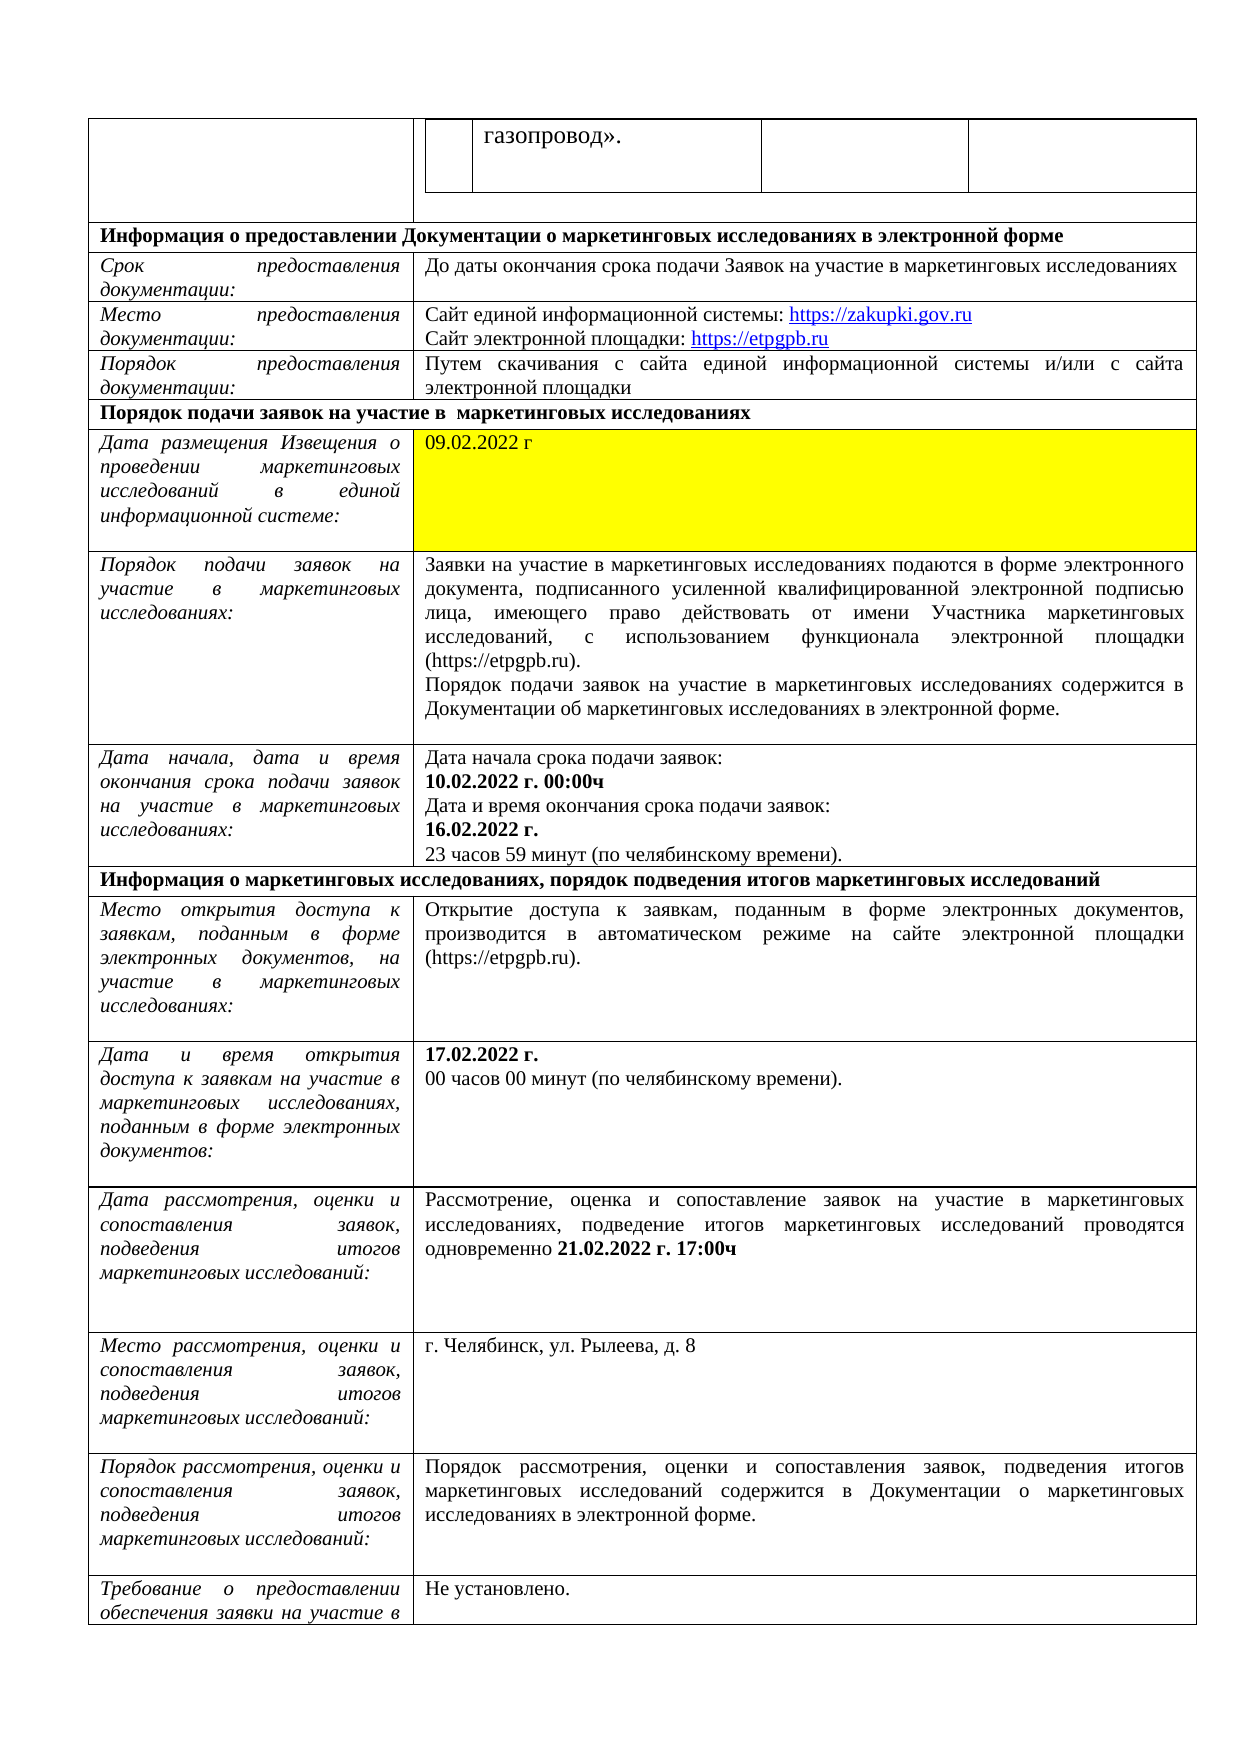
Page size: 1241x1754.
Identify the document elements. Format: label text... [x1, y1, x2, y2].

table_cell Информация о предоставлении Документации о маркетинговых исследованиях в электронной форме [89, 223, 1196, 252]
table_cell [414, 119, 1196, 222]
table_cell г. Челябинск, ул. Рылеева, д. 8 [414, 1333, 1196, 1453]
table_cell Не установлено. [414, 1576, 1196, 1624]
table_cell Порядок подачи заявок на участие в маркетинговых исследованиях: [89, 552, 413, 744]
table_cell Дата и время открытия доступа к заявкам на участие в маркетинговых исследованиях, поданным в форме электронных документов: [89, 1042, 413, 1186]
table_cell Порядок рассмотрения, оценки и сопоставления заявок, подведения итогов маркетинговых исследований содержится в Документации о маркетинговых исследованиях в электронной форме. [414, 1454, 1196, 1574]
table_cell Дата начала, дата и время окончания срока подачи заявок на участие в маркетинговых исследованиях: [89, 745, 413, 866]
table_cell Открытие доступа к заявкам, поданным в форме электронных документов, производится в автоматическом режиме на сайте электронной площадки (https://etpgpb.ru). [414, 897, 1196, 1041]
table_cell Путем скачивания с сайта единой информационной системы и/или с сайта электронной площадки [414, 351, 1196, 399]
table_cell Место открытия доступа к заявкам, поданным в форме электронных документов, на участие в маркетинговых исследованиях: [89, 897, 413, 1041]
table_cell Порядок рассмотрения, оценки и сопоставления заявок, подведения итогов маркетинговых исследований: [89, 1454, 413, 1574]
table_cell 09.02.2022 г [414, 430, 1196, 551]
table_cell 17.02.2022 г. 00 часов 00 минут (по челябинскому времени). [414, 1042, 1196, 1186]
table_cell Дата начала срока подачи заявок: 10.02.2022 г. 00:00ч Дата и время окончания срока подачи заявок: 16.02.2022 г. 23 часов 59 минут (по челябинскому времени). [414, 745, 1196, 866]
table_cell Сайт единой информационной системы: https://zakupki.gov.ru Сайт электронной площадки: https://etpgpb.ru [414, 302, 1196, 350]
table_cell Место рассмотрения, оценки и сопоставления заявок, подведения итогов маркетинговых исследований: [89, 1333, 413, 1453]
table_cell Рассмотрение, оценка и сопоставление заявок на участие в маркетинговых исследованиях, подведение итогов маркетинговых исследований проводятся одновременно 21.02.2022 г. 17:00ч [414, 1188, 1196, 1332]
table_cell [89, 1576, 413, 1624]
table_cell Дата рассмотрения, оценки и сопоставления заявок, подведения итогов маркетинговых исследований: [89, 1188, 413, 1332]
table_cell Информация о маркетинговых исследованиях, порядок подведения итогов маркетинговых исследований [89, 867, 1196, 896]
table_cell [89, 119, 413, 222]
table_cell Место предоставления документации: [89, 302, 413, 350]
table_cell До даты окончания срока подачи Заявок на участие в маркетинговых исследованиях [414, 253, 1196, 301]
table_cell Порядок предоставления документации: [89, 351, 413, 399]
table_cell Заявки на участие в маркетинговых исследованиях подаются в форме электронного документа, подписанного усиленной квалифицированной электронной подписью лица, имеющего право действовать от имени Участника маркетинговых исследований, с использованием функционала электронной площадки (https://etpgpb.ru). Порядок подачи заявок на участие в маркетинговых исследованиях содержится в Документации об маркетинговых исследованиях в электронной форме. [414, 552, 1196, 744]
table_cell Порядок подачи заявок на участие в маркетинговых исследованиях [89, 400, 1196, 429]
table_cell Дата размещения Извещения о проведении маркетинговых исследований в единой информационной системе: [89, 430, 413, 551]
table_cell Срок предоставления документации: [89, 253, 413, 301]
